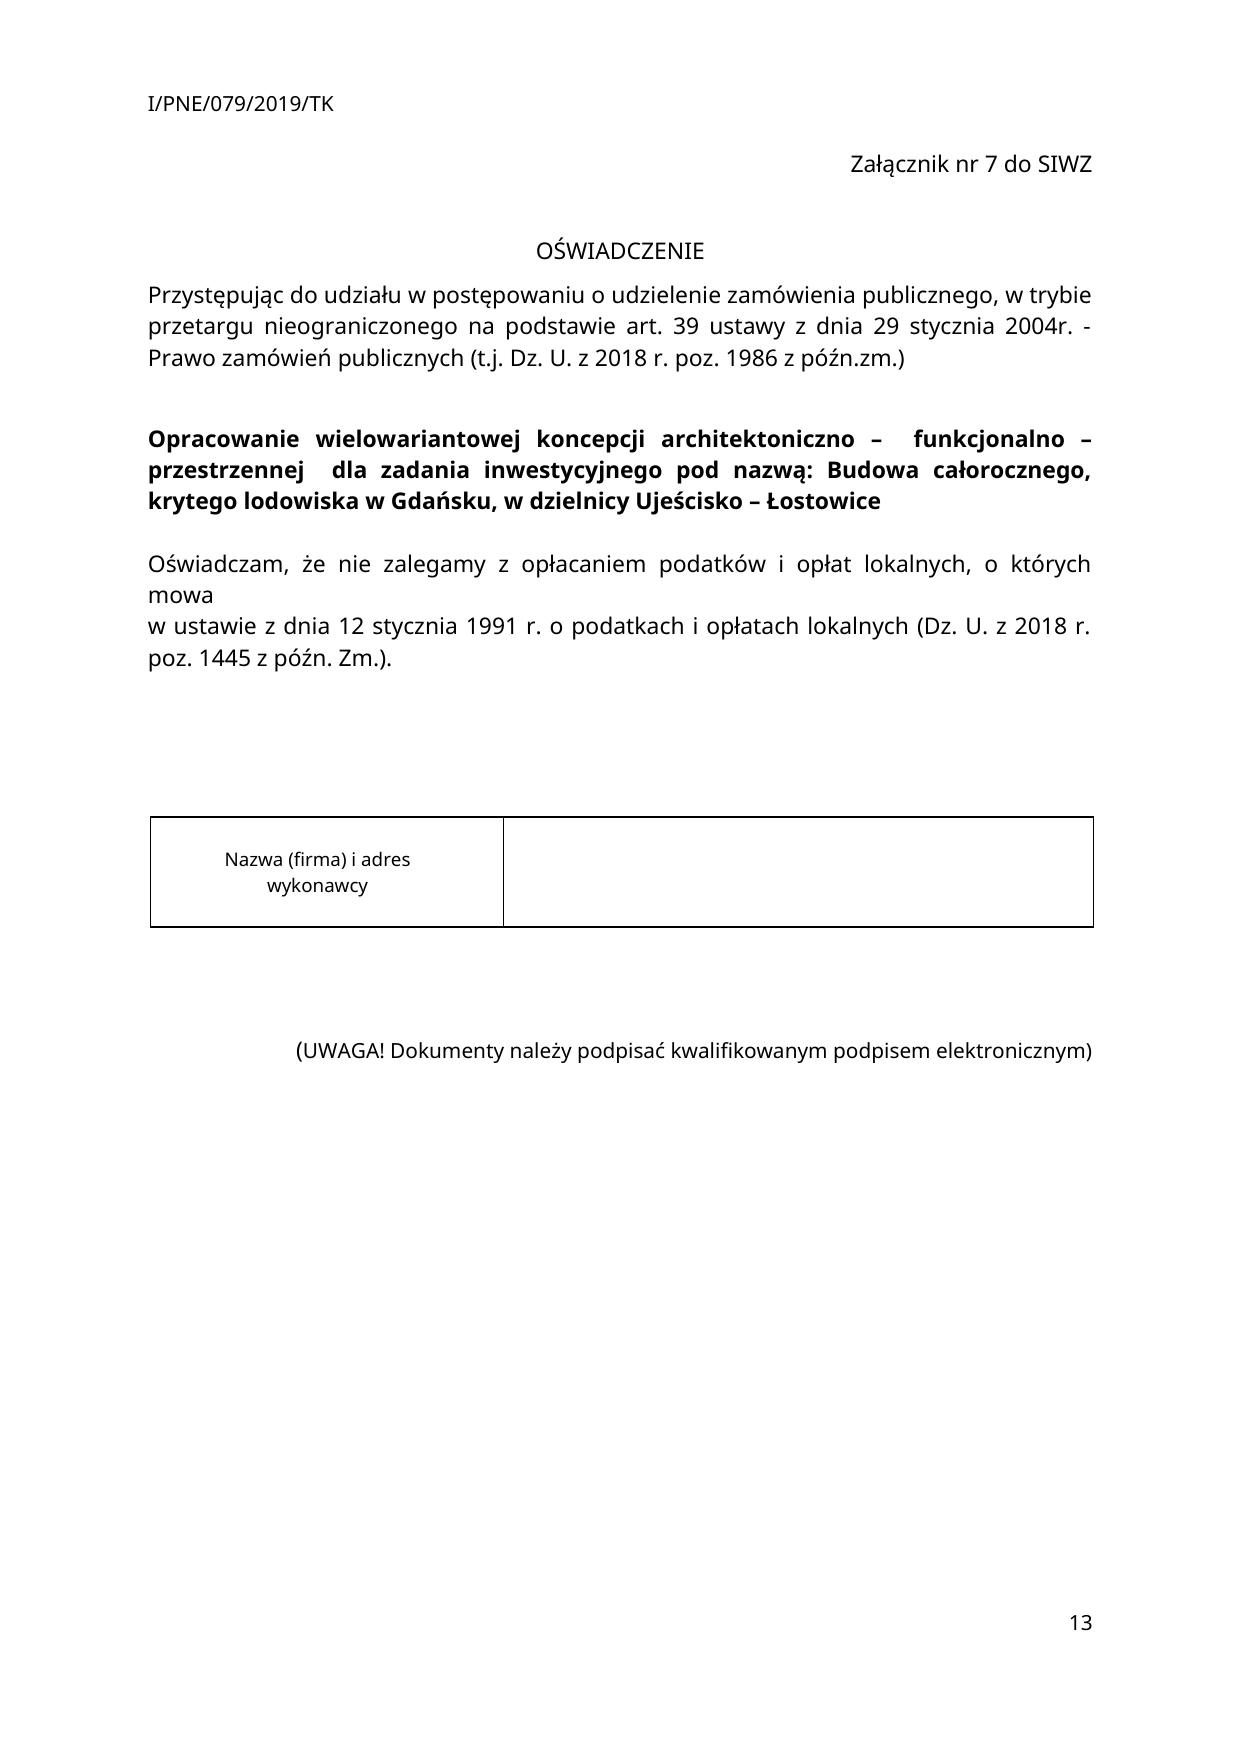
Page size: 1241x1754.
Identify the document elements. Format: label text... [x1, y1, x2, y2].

table_header [504, 818, 1093, 926]
table_header Nazwa (firma) i adres wykonawcy [151, 818, 503, 926]
text OŚWIADCZENIE [148, 235, 1092, 266]
text Przystępując do udziału w postępowaniu o udzielenie zamówienia publicznego, w trybie przetargu nieograniczonego na podstawie art. 39 ustawy z dnia 29 stycznia 2004r. - Prawo zamówień publicznych (t.j. Dz. U. z 2018 r. poz. 1986 z późn.zm.) [148, 279, 1092, 373]
text Opracowanie wielowariantowej koncepcji architektoniczno – funkcjonalno – przestrzennej dla zadania inwestycyjnego pod nazwą: Budowa całorocznego, krytego lodowiska w Gdańsku, w dzielnicy Ujeścisko – Łostowice [148, 423, 1092, 516]
text Załącznik nr 7 do SIWZ [148, 148, 1092, 179]
text Oświadczam, że nie zalegamy z opłacaniem podatków i opłat lokalnych, o których mowa w ustawie z dnia 12 stycznia 1991 r. o podatkach i opłatach lokalnych (Dz. U. z 2018 r. poz. 1445 z późn. Zm.). [148, 548, 1092, 673]
text (UWAGA! Dokumenty należy podpisać kwalifikowanym podpisem elektronicznym) [192, 1034, 1092, 1065]
